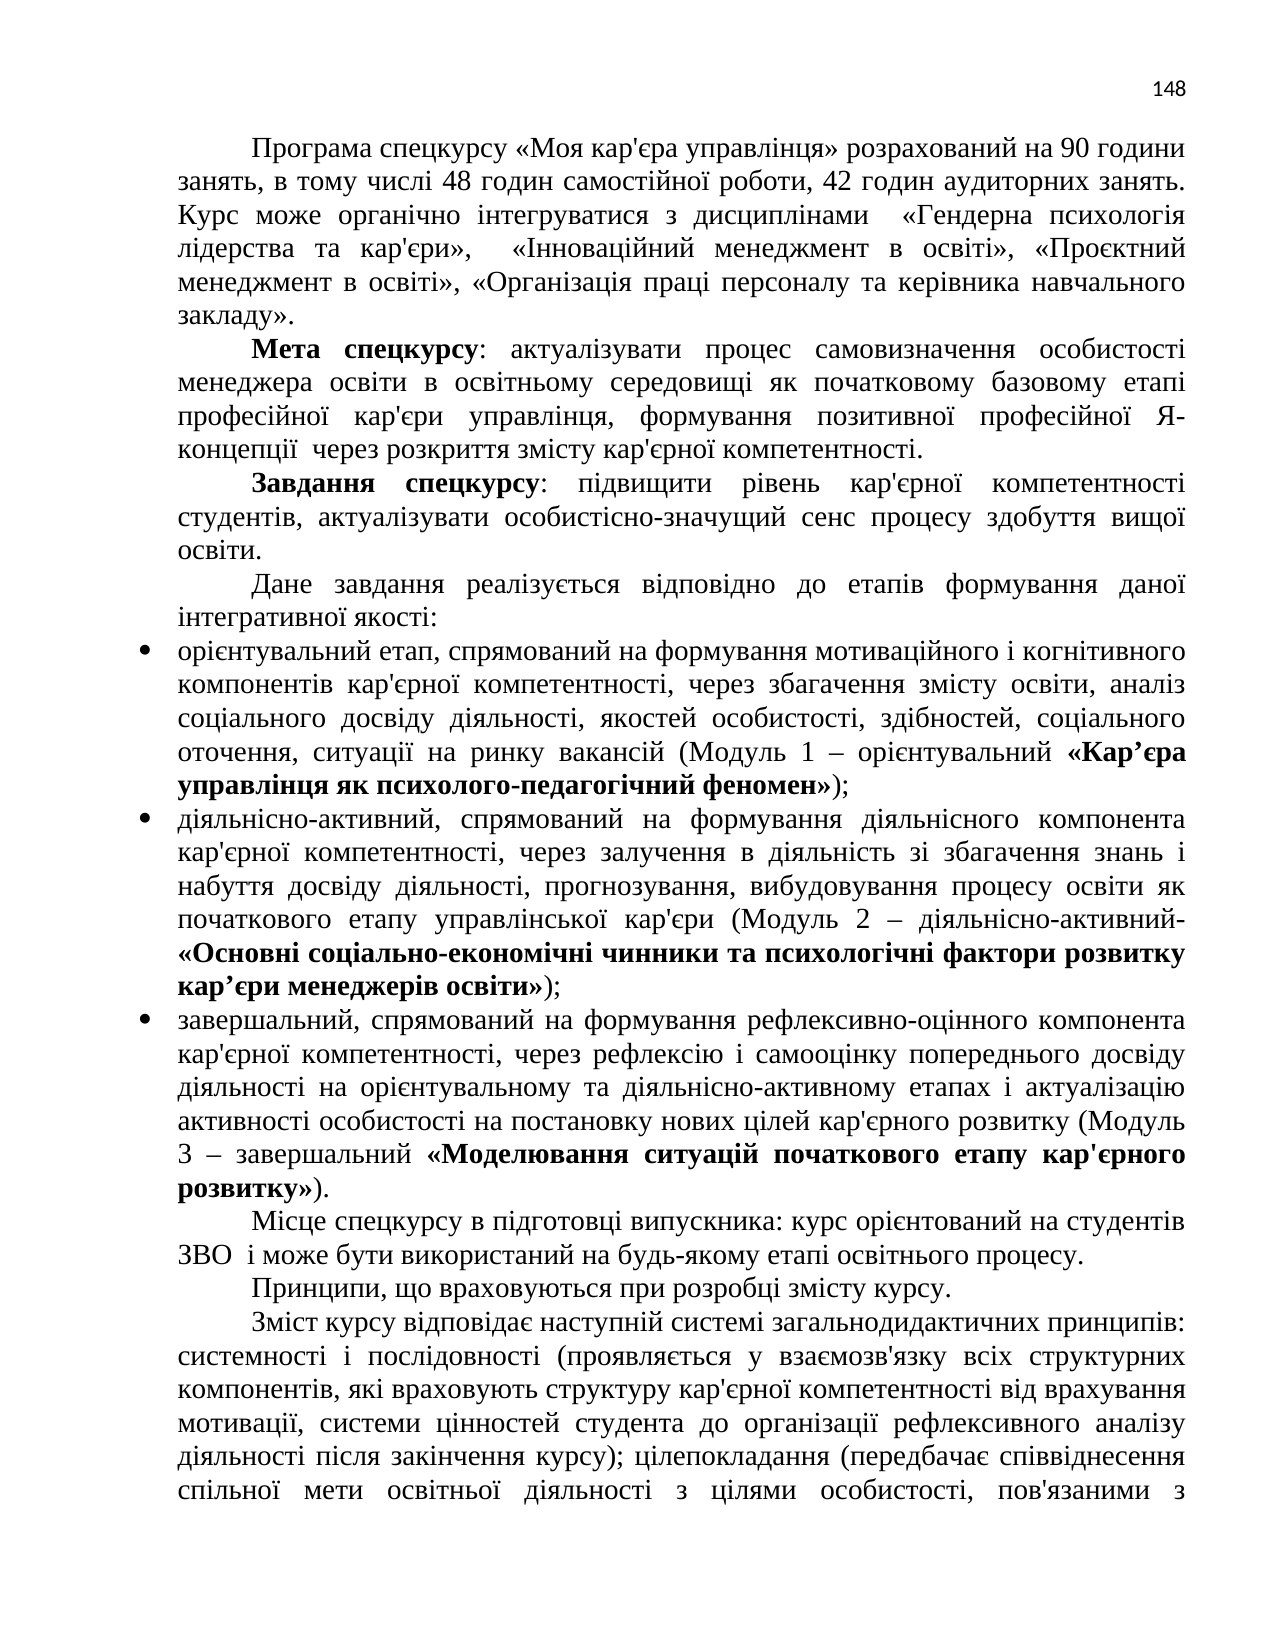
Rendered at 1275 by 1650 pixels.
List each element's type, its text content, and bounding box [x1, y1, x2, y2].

text Місце спецкурсу в підготовці випускника: курс орієнтований на студентів ЗВО і може бути використаний на будь-якому етапі освітнього процесу. [177, 1203, 1186, 1271]
text Дане завдання реалізується відповідно до етапів формування даної інтегративної якості: [177, 566, 1186, 633]
list діяльнісно-активний, спрямований на формування діяльнісного компонента кар'єрної компетентності, через залучення в діяльність зі збагачення знань і набуття досвіду діяльності, прогнозування, вибудовування процесу освіти як початкового етапу управлінської кар'єри (Модуль 2 – діяльнісно-активний- «Основні соціально-економічні чинники та психологічні фактори розвитку кар’єри менеджерів освіти»); [140, 801, 1186, 1002]
text Програма спецкурсу «Моя кар'єра управлінця» розрахований на 90 години занять, в тому числі 48 годин самостійної роботи, 42 годин аудиторних занять. Курс може органічно інтегруватися з дисциплінами «Гендерна психологія лідерства та кар'єри», «Інноваційний менеджмент в освіті», «Проєктний менеджмент в освіті», «Організація праці персоналу та керівника навчального закладу». [177, 130, 1186, 331]
text Завдання спецкурсу: підвищити рівень кар'єрної компетентності студентів, актуалізувати особистісно-значущий сенс процесу здобуття вищої освіти. [177, 465, 1186, 566]
list завершальний, спрямований на формування рефлексивно-оцінного компонента кар'єрної компетентності, через рефлексію і самооцінку попереднього досвіду діяльності на орієнтувальному та діяльнісно-активному етапах і актуалізацію активності особистості на постановку нових цілей кар'єрного розвитку (Модуль 3 – завершальний «Моделювання ситуацій початкового етапу кар'єрного розвитку»). [140, 1002, 1186, 1203]
text Принципи, що враховуються при розробці змісту курсу. [177, 1271, 1186, 1304]
text Мета спецкурсу: актуалізувати процес самовизначення особистості менеджера освіти в освітньому середовищі як початковому базовому етапі професійної кар'єри управлінця, формування позитивної професійної Я-концепції через розкриття змісту кар'єрної компетентності. [177, 331, 1186, 465]
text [177, 1304, 1186, 1505]
list орієнтувальний етап, спрямований на формування мотиваційного і когнітивного компонентів кар'єрної компетентності, через збагачення змісту освіти, аналіз соціального досвіду діяльності, якостей особистості, здібностей, соціального оточення, ситуації на ринку вакансій (Модуль 1 – орієнтувальний «Кар’єра управлінця як психолого-педагогічний феномен»); [140, 633, 1186, 801]
